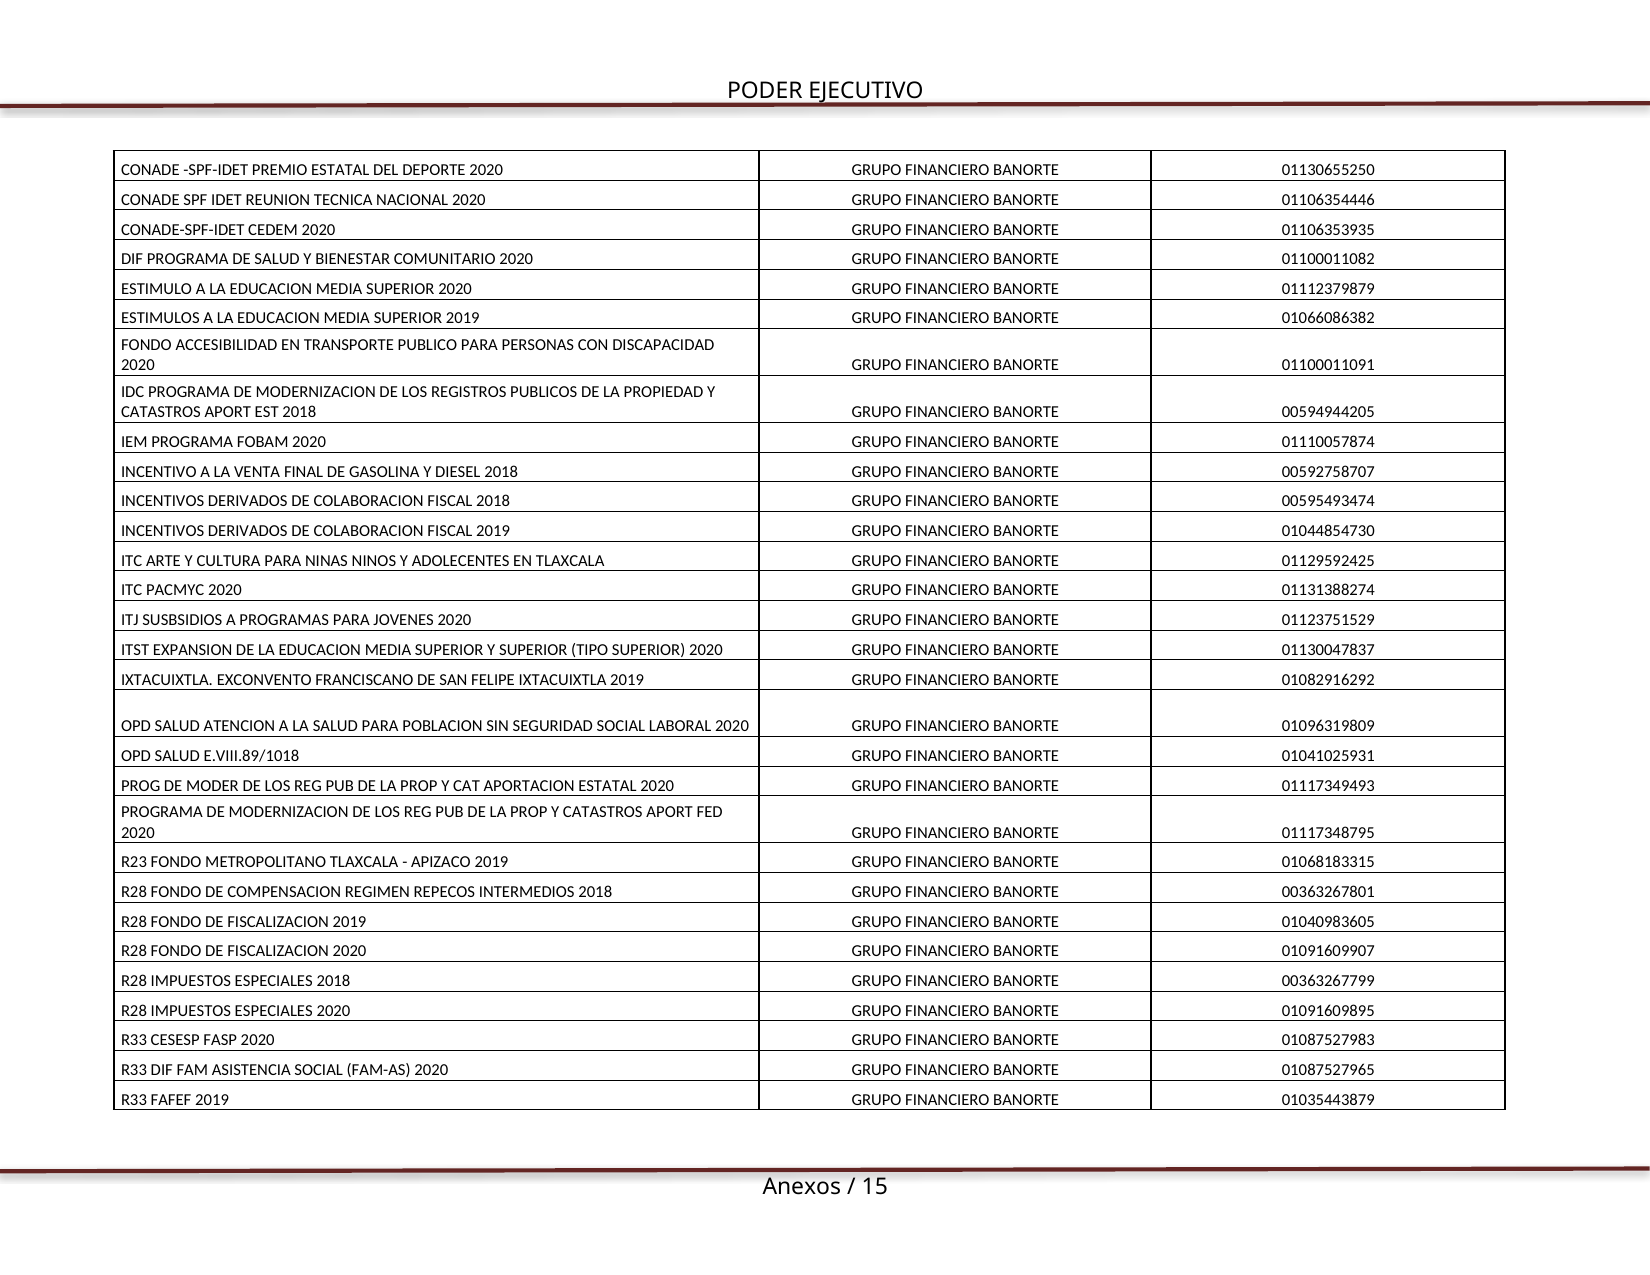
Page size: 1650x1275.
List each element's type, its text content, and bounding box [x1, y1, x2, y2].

table_cell 01130047837 [1152, 631, 1504, 659]
table_cell CONADE SPF IDET REUNION TECNICA NACIONAL 2020 [115, 181, 758, 209]
table_cell GRUPO FINANCIERO BANORTE [760, 631, 1150, 659]
table_cell ITJ SUSBSIDIOS A PROGRAMAS PARA JOVENES 2020 [115, 601, 758, 630]
table_cell 01130655250 [1152, 151, 1504, 180]
table_cell GRUPO FINANCIERO BANORTE [760, 210, 1150, 239]
table_cell GRUPO FINANCIERO BANORTE [760, 329, 1150, 375]
table_cell ESTIMULOS A LA EDUCACION MEDIA SUPERIOR 2019 [115, 300, 758, 328]
table_cell 01117348795 [1152, 796, 1504, 842]
table_cell ITC PACMYC 2020 [115, 571, 758, 600]
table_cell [760, 1081, 1150, 1109]
table_cell GRUPO FINANCIERO BANORTE [760, 270, 1150, 298]
table_cell GRUPO FINANCIERO BANORTE [760, 1051, 1150, 1080]
table_cell GRUPO FINANCIERO BANORTE [760, 992, 1150, 1020]
table_cell 01044854730 [1152, 512, 1504, 541]
table_cell INCENTIVO A LA VENTA FINAL DE GASOLINA Y DIESEL 2018 [115, 453, 758, 481]
table_cell GRUPO FINANCIERO BANORTE [760, 660, 1150, 689]
table_cell GRUPO FINANCIERO BANORTE [760, 903, 1150, 931]
table_cell 01129592425 [1152, 542, 1504, 570]
table_cell INCENTIVOS DERIVADOS DE COLABORACION FISCAL 2019 [115, 512, 758, 541]
table_cell R28 FONDO DE COMPENSACION REGIMEN REPECOS INTERMEDIOS 2018 [115, 873, 758, 902]
table_cell 01066086382 [1152, 300, 1504, 328]
table_cell GRUPO FINANCIERO BANORTE [760, 423, 1150, 452]
table_cell PROGRAMA DE MODERNIZACION DE LOS REG PUB DE LA PROP Y CATASTROS APORT FED 2020 [115, 796, 758, 842]
table_cell 01035443879 [1152, 1081, 1504, 1109]
table_cell R28 IMPUESTOS ESPECIALES 2018 [115, 962, 758, 991]
table_cell 01091609907 [1152, 932, 1504, 961]
table_cell GRUPO FINANCIERO BANORTE [760, 300, 1150, 328]
table_cell GRUPO FINANCIERO BANORTE [760, 1021, 1150, 1050]
table_cell GRUPO FINANCIERO BANORTE [760, 240, 1150, 269]
table_cell GRUPO FINANCIERO BANORTE [760, 690, 1150, 736]
table_cell GRUPO FINANCIERO BANORTE [760, 482, 1150, 511]
table_cell 00592758707 [1152, 453, 1504, 481]
table_cell GRUPO FINANCIERO BANORTE [760, 873, 1150, 902]
table_cell INCENTIVOS DERIVADOS DE COLABORACION FISCAL 2018 [115, 482, 758, 511]
table_cell OPD SALUD ATENCION A LA SALUD PARA POBLACION SIN SEGURIDAD SOCIAL LABORAL 2020 [115, 690, 758, 736]
table_cell 00363267799 [1152, 962, 1504, 991]
table_cell R33 CESESP FASP 2020 [115, 1021, 758, 1050]
table_cell R33 FAFEF 2019 [115, 1081, 758, 1109]
table_cell 01068183315 [1152, 843, 1504, 872]
table_cell 01106354446 [1152, 181, 1504, 209]
table_cell GRUPO FINANCIERO BANORTE [760, 512, 1150, 541]
table_cell 01082916292 [1152, 660, 1504, 689]
table_cell CONADE-SPF-IDET CEDEM 2020 [115, 210, 758, 239]
table_cell 01091609895 [1152, 992, 1504, 1020]
table_cell 01117349493 [1152, 767, 1504, 795]
table_cell GRUPO FINANCIERO BANORTE [760, 796, 1150, 842]
table_cell GRUPO FINANCIERO BANORTE [760, 962, 1150, 991]
table_cell GRUPO FINANCIERO BANORTE [760, 376, 1150, 422]
table_cell ESTIMULO A LA EDUCACION MEDIA SUPERIOR 2020 [115, 270, 758, 298]
table_cell 01106353935 [1152, 210, 1504, 239]
table_cell CONADE -SPF-IDET PREMIO ESTATAL DEL DEPORTE 2020 [115, 151, 758, 180]
table_cell PROG DE MODER DE LOS REG PUB DE LA PROP Y CAT APORTACION ESTATAL 2020 [115, 767, 758, 795]
table_cell IXTACUIXTLA. EXCONVENTO FRANCISCANO DE SAN FELIPE IXTACUIXTLA 2019 [115, 660, 758, 689]
table_cell 01100011091 [1152, 329, 1504, 375]
table_cell 01110057874 [1152, 423, 1504, 452]
table_cell IDC PROGRAMA DE MODERNIZACION DE LOS REGISTROS PUBLICOS DE LA PROPIEDAD Y CATASTROS APORT EST 2018 [115, 376, 758, 422]
table_cell IEM PROGRAMA FOBAM 2020 [115, 423, 758, 452]
table_cell DIF PROGRAMA DE SALUD Y BIENESTAR COMUNITARIO 2020 [115, 240, 758, 269]
table_cell 01112379879 [1152, 270, 1504, 298]
table_cell 01123751529 [1152, 601, 1504, 630]
table_cell GRUPO FINANCIERO BANORTE [760, 542, 1150, 570]
table_cell GRUPO FINANCIERO BANORTE [760, 767, 1150, 795]
table_cell 01087527983 [1152, 1021, 1504, 1050]
table_cell 00363267801 [1152, 873, 1504, 902]
table_cell R28 IMPUESTOS ESPECIALES 2020 [115, 992, 758, 1020]
table_cell 01131388274 [1152, 571, 1504, 600]
table_cell R28 FONDO DE FISCALIZACION 2020 [115, 932, 758, 961]
table_cell 00594944205 [1152, 376, 1504, 422]
table_cell 01040983605 [1152, 903, 1504, 931]
table_cell GRUPO FINANCIERO BANORTE [760, 932, 1150, 961]
table_cell GRUPO FINANCIERO BANORTE [760, 453, 1150, 481]
table_cell 01100011082 [1152, 240, 1504, 269]
table_cell R33 DIF FAM ASISTENCIA SOCIAL (FAM-AS) 2020 [115, 1051, 758, 1080]
table_cell GRUPO FINANCIERO BANORTE [760, 181, 1150, 209]
table_cell ITST EXPANSION DE LA EDUCACION MEDIA SUPERIOR Y SUPERIOR (TIPO SUPERIOR) 2020 [115, 631, 758, 659]
table_cell 01096319809 [1152, 690, 1504, 736]
table_cell GRUPO FINANCIERO BANORTE [760, 601, 1150, 630]
table_cell GRUPO FINANCIERO BANORTE [760, 571, 1150, 600]
table_cell R28 FONDO DE FISCALIZACION 2019 [115, 903, 758, 931]
table_cell GRUPO FINANCIERO BANORTE [760, 843, 1150, 872]
table_cell GRUPO FINANCIERO BANORTE [760, 737, 1150, 766]
table_cell 00595493474 [1152, 482, 1504, 511]
table_cell FONDO ACCESIBILIDAD EN TRANSPORTE PUBLICO PARA PERSONAS CON DISCAPACIDAD 2020 [115, 329, 758, 375]
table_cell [760, 151, 1150, 180]
table_cell ITC ARTE Y CULTURA PARA NINAS NINOS Y ADOLECENTES EN TLAXCALA [115, 542, 758, 570]
table_cell R23 FONDO METROPOLITANO TLAXCALA - APIZACO 2019 [115, 843, 758, 872]
table_cell 01041025931 [1152, 737, 1504, 766]
table_cell 01087527965 [1152, 1051, 1504, 1080]
table_cell OPD SALUD E.VIII.89/1018 [115, 737, 758, 766]
